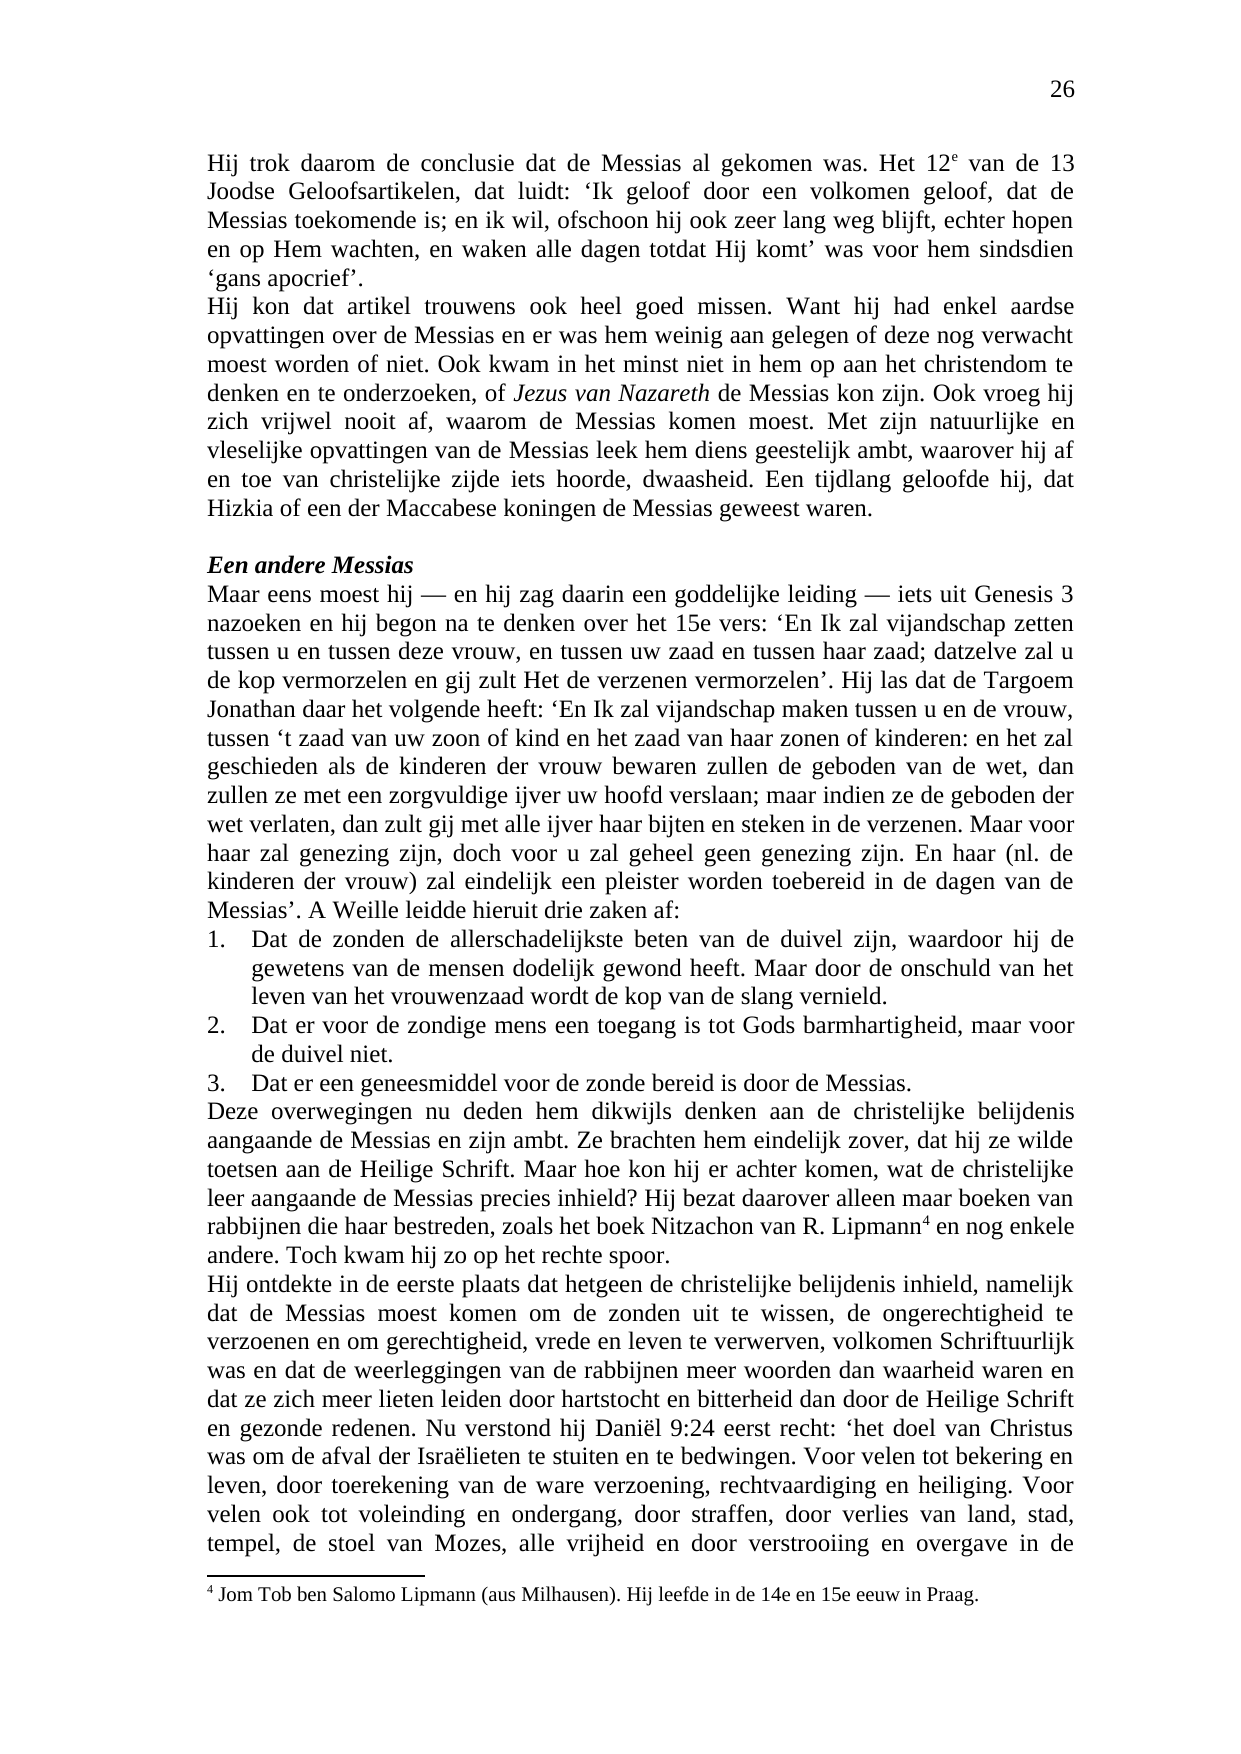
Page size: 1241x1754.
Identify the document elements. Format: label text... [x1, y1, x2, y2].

text Hij kon dat artikel trouwens ook heel goed missen. Want hij had enkel aardse opvattingen over de Messias en er was hem weinig aan gelegen of deze nog verwacht moest worden of niet. Ook kwam in het minst niet in hem op aan het christendom te denken en te onderzoeken, of Jezus van Nazareth de Messias kon zijn. Ook vroeg hij zich vrijwel nooit af, waarom de Messias komen moest. Met zijn natuurlijke en vleselijke opvattingen van de Messias leek hem diens geestelijk ambt, waarover hij af en toe van christelijke zijde iets hoorde, dwaasheid. Een tijdlang geloofde hij, dat Hizkia of een der Maccabese koningen de Messias geweest waren. [207, 291, 1075, 521]
list Dat er een geneesmiddel voor de zonde bereid is door de Messias. [207, 1068, 1075, 1096]
text Maar eens moest hij — en hij zag daarin een goddelijke leiding — iets uit Genesis 3 nazoeken en hij begon na te denken over het 15e vers: ‘En Ik zal vijandschap zetten tussen u en tussen deze vrouw, en tussen uw zaad en tussen haar zaad; datzelve zal u de kop vermorzelen en gij zult Het de verzenen vermorzelen’. Hij las dat de Targoem Jonathan daar het volgende heeft: ‘En Ik zal vijandschap maken tussen u en de vrouw, tussen ‘t zaad van uw zoon of kind en het zaad van haar zonen of kinderen: en het zal geschieden als de kinderen der vrouw bewaren zullen de geboden van de wet, dan zullen ze met een zorgvuldige ijver uw hoofd verslaan; maar indien ze de geboden der wet verlaten, dan zult gij met alle ijver haar bijten en steken in de verzenen. Maar voor haar zal genezing zijn, doch voor u zal geheel geen genezing zijn. En haar (nl. de kinderen der vrouw) zal eindelijk een pleister worden toebereid in de dagen van de Messias’. A Weille leidde hieruit drie zaken af: [207, 579, 1075, 924]
text Deze overwegingen nu deden hem dikwijls denken aan de christelijke belijdenis aangaande de Messias en zijn ambt. Ze brachten hem eindelijk zover, dat hij ze wilde toetsen aan de Heilige Schrift. Maar hoe kon hij er achter komen, wat de christelijke leer aangaande de Messias precies inhield? Hij bezat daarover alleen maar boeken van rabbijnen die haar bestreden, zoals het boek Nitzachon van R. Lipmann en nog enkele andere. Toch kwam hij zo op het rechte spoor. [207, 1096, 1075, 1269]
list Dat de zonden de allerschadelijkste beten van de duivel zijn, waardoor hij de gewetens van de mensen dodelijk gewond heeft. Maar door de onschuld van het leven van het vrouwenzaad wordt de kop van de slang vernield. [207, 924, 1075, 1010]
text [207, 148, 1075, 291]
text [207, 1269, 1075, 1556]
text Een andere Messias [207, 550, 1075, 579]
list Dat er voor de zondige mens een toegang is tot Gods barmhartigheid, maar voor de duivel niet. [207, 1010, 1075, 1068]
